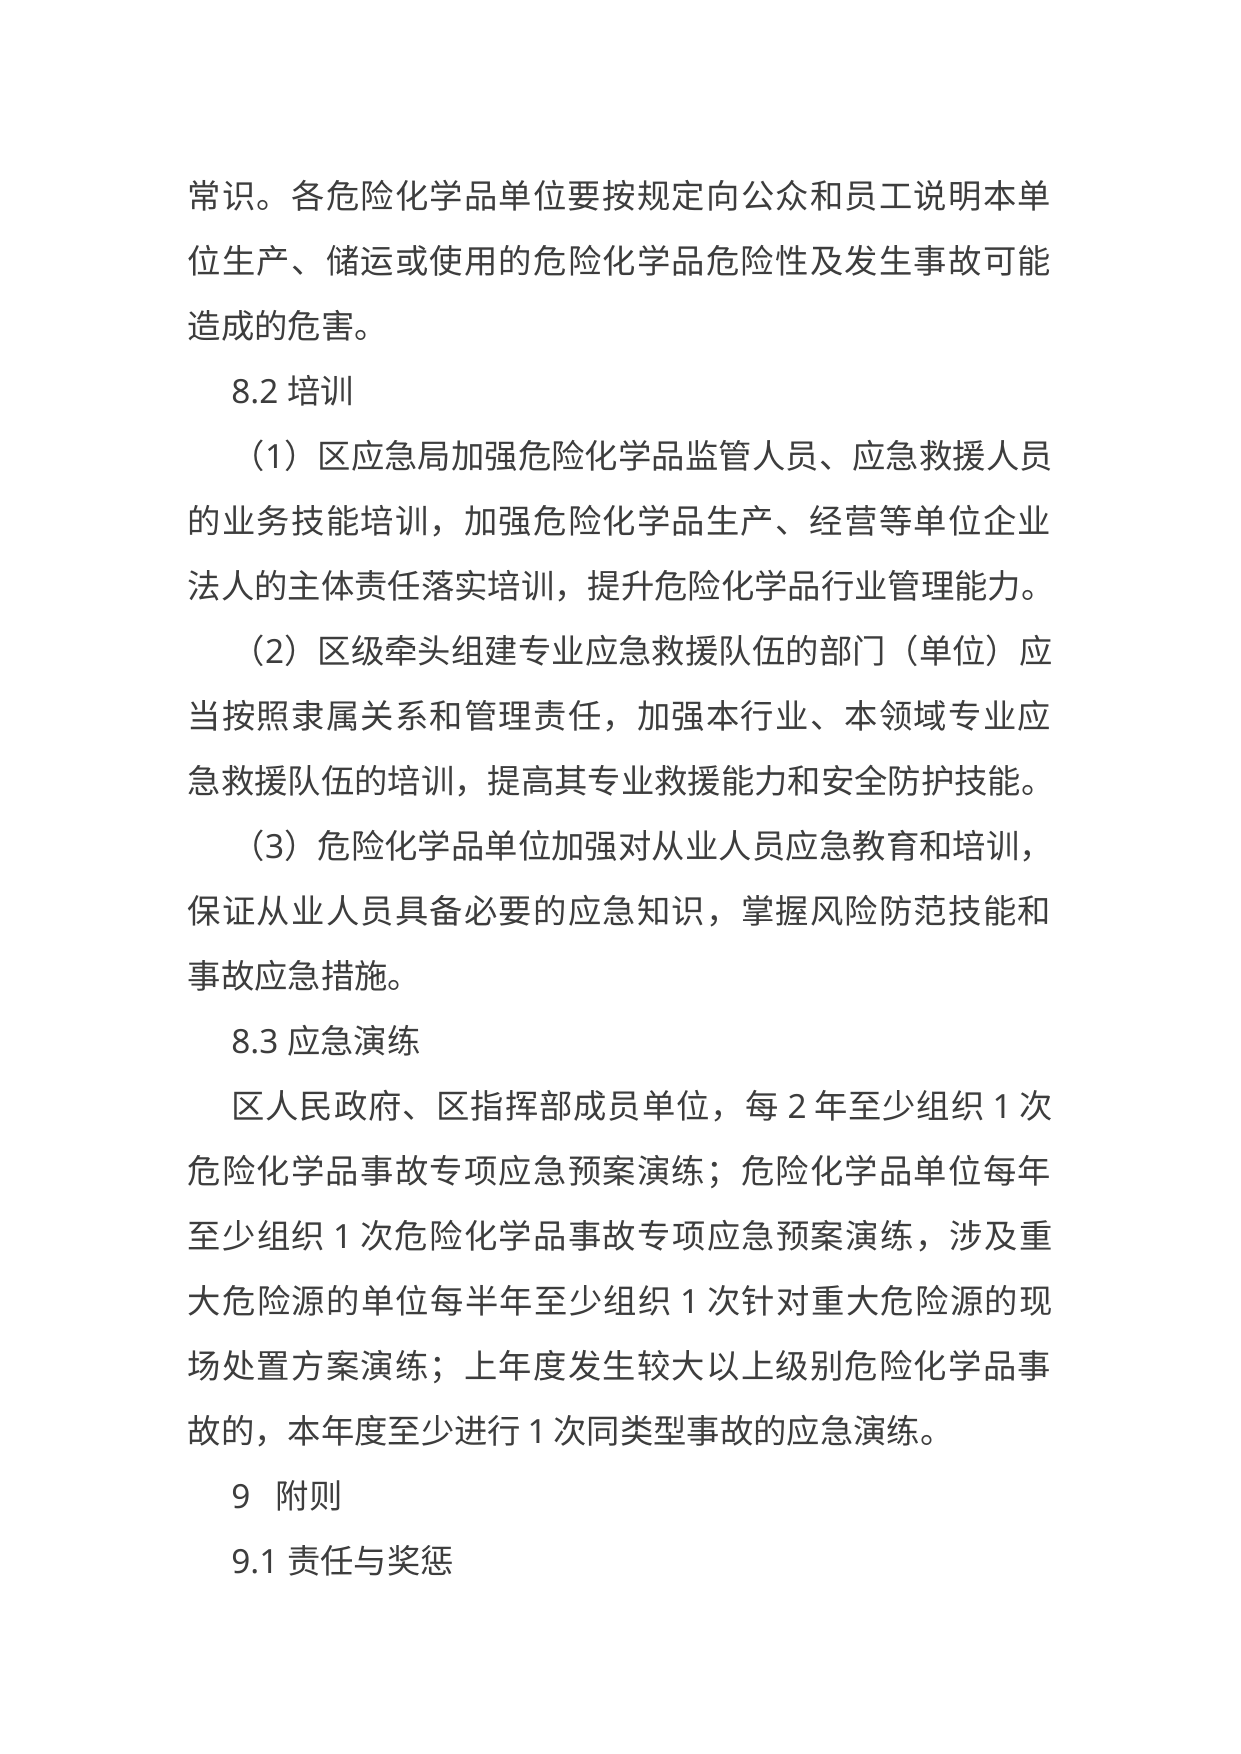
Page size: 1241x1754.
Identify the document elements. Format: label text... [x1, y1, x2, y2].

text （2）区级牵头组建专业应急救援队伍的部门（单位）应当按照隶属关系和管理责任，加强本行业、本领域专业应急救援队伍的培训，提高其专业救援能力和安全防护技能。 [187, 617, 1053, 812]
text 区人民政府、区指挥部成员单位，每2年至少组织1次危险化学品事故专项应急预案演练；危险化学品单位每年至少组织1次危险化学品事故专项应急预案演练，涉及重大危险源的单位每半年至少组织1次针对重大危险源的现场处置方案演练；上年度发生较大以上级别危险化学品事故的，本年度至少进行1次同类型事故的应急演练。 [187, 1072, 1053, 1462]
text 9 附则 [187, 1462, 1053, 1527]
text 9.1 责任与奖惩 [187, 1527, 1053, 1592]
text 8.3 应急演练 [187, 1007, 1053, 1072]
text （3）危险化学品单位加强对从业人员应急教育和培训，保证从业人员具备必要的应急知识，掌握风险防范技能和事故应急措施。 [187, 812, 1053, 1007]
text 8.2 培训 [187, 357, 1053, 422]
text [187, 162, 1053, 357]
text （1）区应急局加强危险化学品监管人员、应急救援人员的业务技能培训，加强危险化学品生产、经营等单位企业法人的主体责任落实培训，提升危险化学品行业管理能力。 [187, 422, 1053, 617]
